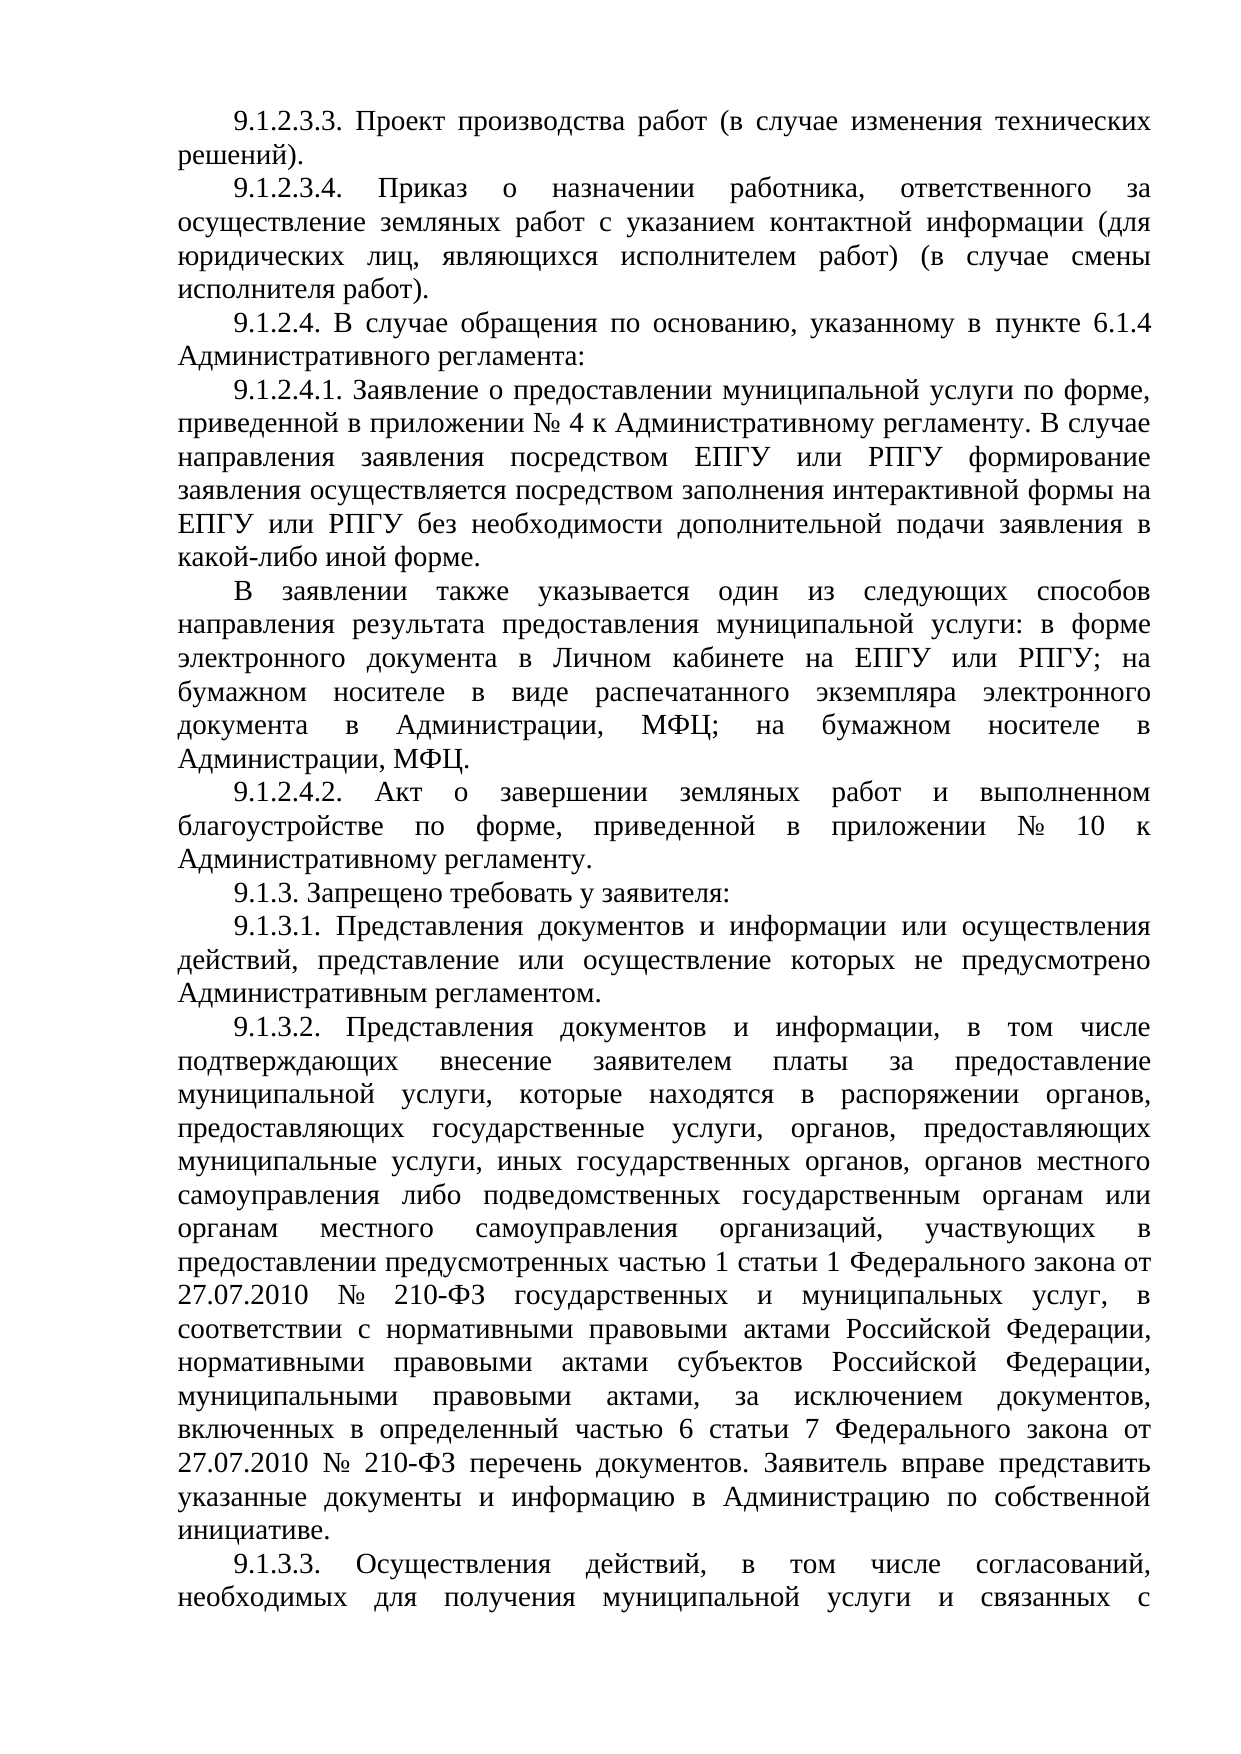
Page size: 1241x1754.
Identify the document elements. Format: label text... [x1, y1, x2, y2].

text 9.1.2.4.1. Заявление о предоставлении муниципальной услуги по форме, приведенной в приложении № 4 к Административному регламенту. В случае направления заявления посредством ЕПГУ или РПГУ формирование заявления осуществляется посредством заполнения интерактивной формы на ЕПГУ или РПГУ без необходимости дополнительной подачи заявления в какой-либо иной форме. [177, 372, 1152, 573]
text 9.1.3. Запрещено требовать у заявителя: [177, 875, 1152, 908]
text 9.1.2.3.4. Приказ о назначении работника, ответственного за осуществление земляных работ с указанием контактной информации (для юридических лиц, являющихся исполнителем работ) (в случае смены исполнителя работ). [177, 171, 1152, 305]
text В заявлении также указывается один из следующих способов направления результата предоставления муниципальной услуги: в форме электронного документа в Личном кабинете на ЕПГУ или РПГУ; на бумажном носителе в виде распечатанного экземпляра электронного документа в Администрации, МФЦ; на бумажном носителе в Администрации, МФЦ. [177, 573, 1152, 774]
text 9.1.2.3.3. Проект производства работ (в случае изменения технических решений). [177, 103, 1152, 171]
text 9.1.3.1. Представления документов и информации или осуществления действий, представление или осуществление которых не предусмотрено Административным регламентом. [177, 908, 1152, 1009]
text 9.1.3.2. Представления документов и информации, в том числе подтверждающих внесение заявителем платы за предоставление муниципальной услуги, которые находятся в распоряжении органов, предоставляющих государственные услуги, органов, предоставляющих муниципальные услуги, иных государственных органов, органов местного самоуправления либо подведомственных государственным органам или органам местного самоуправления организаций, участвующих в предоставлении предусмотренных частью 1 статьи 1 Федерального закона от 27.07.2010 № 210-ФЗ государственных и муниципальных услуг, в соответствии с нормативными правовыми актами Российской Федерации, нормативными правовыми актами субъектов Российской Федерации, муниципальными правовыми актами, за исключением документов, включенных в определенный частью 6 статьи 7 Федерального закона от 27.07.2010 № 210-ФЗ перечень документов. Заявитель вправе представить указанные документы и информацию в Администрацию по собственной инициативе. [177, 1009, 1152, 1546]
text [177, 1546, 1152, 1613]
text 9.1.2.4.2. Акт о завершении земляных работ и выполненном благоустройстве по форме, приведенной в приложении № 10 к Административному регламенту. [177, 774, 1152, 875]
text 9.1.2.4. В случае обращения по основанию, указанному в пункте 6.1.4 Административного регламента: [177, 305, 1152, 372]
